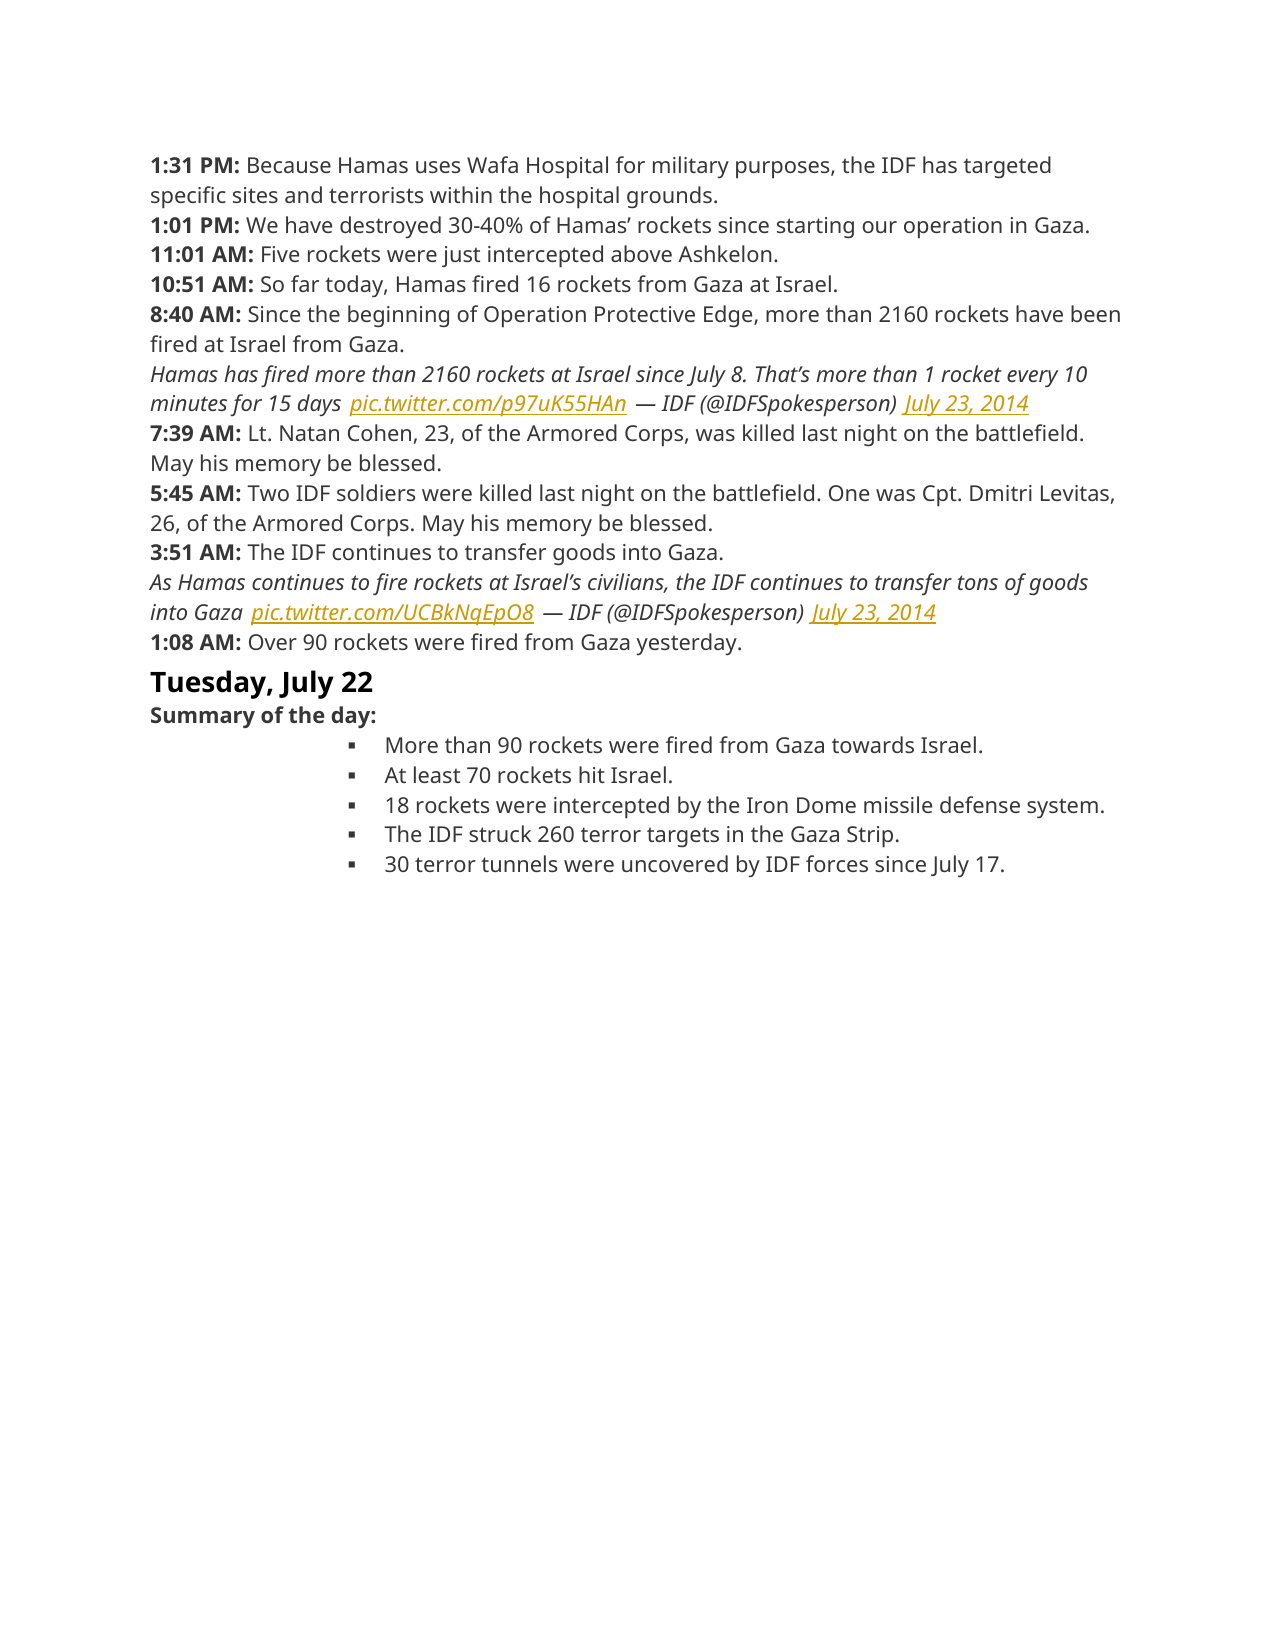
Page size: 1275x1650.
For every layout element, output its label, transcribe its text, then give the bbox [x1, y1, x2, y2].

text 7:39 AM: Lt. Natan Cohen, 23, of the Armored Corps, was killed last night on the battlefield. May his memory be blessed. [150, 418, 1125, 478]
text 1:01 PM: We have destroyed 30-40% of Hamas’ rockets since starting our operation in Gaza. [150, 209, 1125, 239]
text As Hamas continues to fire rockets at Israel’s civilians, the IDF continues to transfer tons of goods into Gaza pic.twitter.com/UCBkNqEpO8 — IDF (@IDFSpokesperson) July 23, 2014 [150, 567, 1125, 627]
text Tuesday, July 22 [150, 656, 1125, 700]
list 30 terror tunnels were uncovered by IDF forces since July 17. [347, 849, 1125, 879]
text 10:51 AM: So far today, Hamas fired 16 rockets from Gaza at Israel. [150, 269, 1125, 299]
list The IDF struck 260 terror targets in the Gaza Strip. [347, 819, 1125, 849]
text 1:31 PM: Because Hamas uses Wafa Hospital for military purposes, the IDF has targeted specific sites and terrorists within the hospital grounds. [150, 150, 1125, 209]
list At least 70 rockets hit Israel. [347, 760, 1125, 789]
text 11:01 AM: Five rockets were just intercepted above Ashkelon. [150, 239, 1125, 269]
list More than 90 rockets were fired from Gaza towards Israel. [347, 730, 1125, 760]
text 3:51 AM: The IDF continues to transfer goods into Gaza. [150, 537, 1125, 567]
text 5:45 AM: Two IDF soldiers were killed last night on the battlefield. One was Cpt. Dmitri Levitas, 26, of the Armored Corps. May his memory be blessed. [150, 478, 1125, 537]
text 1:08 AM: Over 90 rockets were fired from Gaza yesterday. [150, 627, 1125, 656]
list 18 rockets were intercepted by the Iron Dome missile defense system. [347, 789, 1125, 819]
text Hamas has fired more than 2160 rockets at Israel since July 8. That’s more than 1 rocket every 10 minutes for 15 days pic.twitter.com/p97uK55HAn — IDF (@IDFSpokesperson) July 23, 2014 [150, 358, 1125, 418]
text 8:40 AM: Since the beginning of Operation Protective Edge, more than 2160 rockets have been fired at Israel from Gaza. [150, 299, 1125, 358]
text Summary of the day: [150, 700, 1125, 730]
